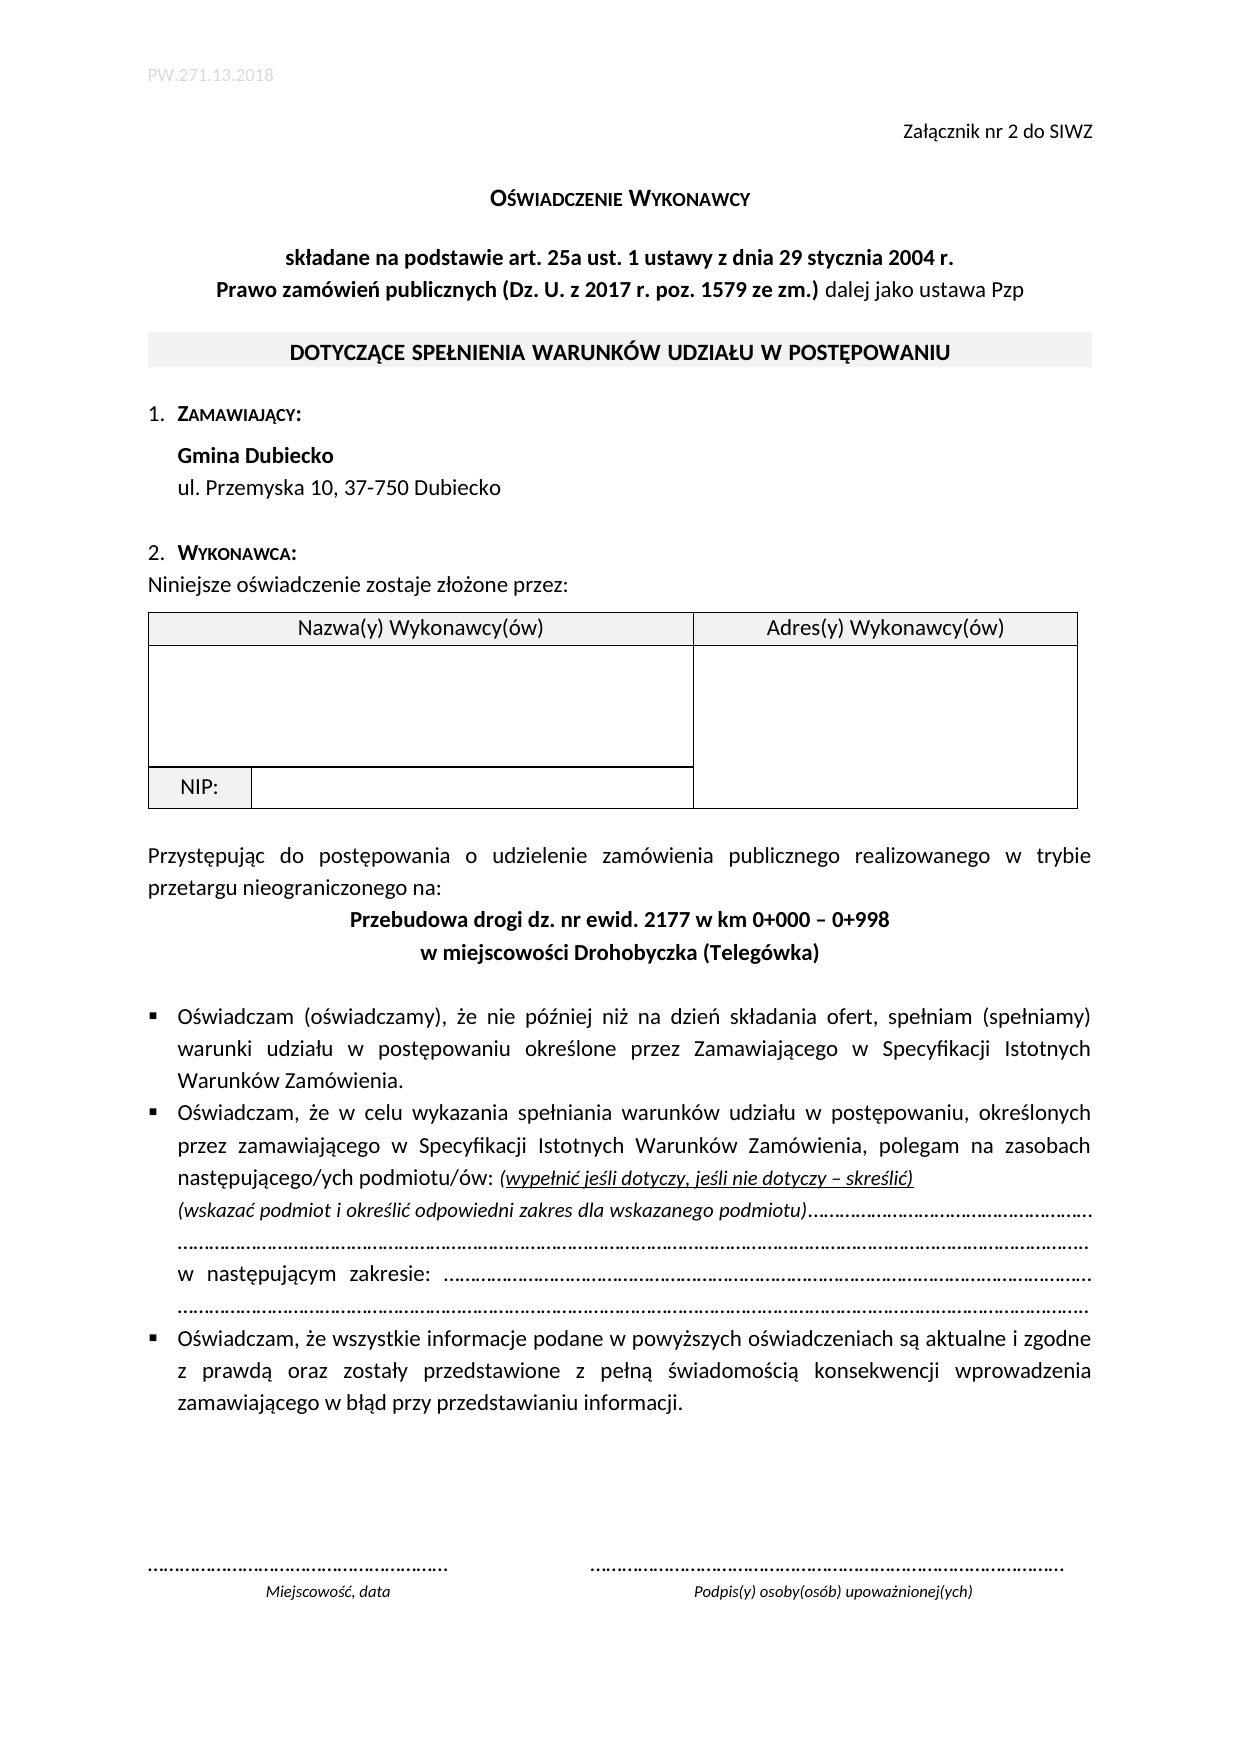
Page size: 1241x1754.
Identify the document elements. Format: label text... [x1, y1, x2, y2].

text dotyczące spełnienia warunków udziału w postępowaniu [148, 332, 1092, 367]
list Oświadczam (oświadczamy), że nie później niż na dzień składania ofert, spełniam (spełniamy) warunki udziału w postępowaniu określone przez Zamawiającego w Specyfikacji Istotnych Warunków Zamówienia. [148, 1002, 1092, 1094]
text Oświadczenie Wykonawcy [148, 182, 1092, 213]
list Gmina Dubiecko [177, 441, 1092, 469]
text Załącznik nr 2 do SIWZ [148, 118, 1093, 143]
text Miejscowość, data Podpis(y) osoby(osób) upoważnionej(ych) [148, 1581, 1092, 1602]
text składane na podstawie art. 25a ust. 1 ustawy z dnia 29 stycznia 2004 r. [148, 243, 1092, 271]
list Wykonawca: [148, 538, 1092, 566]
table_header Nazwa(y) Wykonawcy(ów) [149, 613, 693, 644]
table_cell NIP: [149, 768, 251, 808]
text Przystępując do postępowania o udzielenie zamówienia publicznego realizowanego w trybie przetargu nieograniczonego na: [148, 841, 1092, 901]
list Oświadczam, że wszystkie informacje podane w powyższych oświadczeniach są aktualne i zgodne z prawdą oraz zostały przedstawione z pełną świadomością konsekwencji wprowadzenia zamawiającego w błąd przy przedstawianiu informacji. [148, 1324, 1092, 1416]
text ………………………………………………… ……………………………………………………………………………… [148, 1549, 1092, 1577]
table_cell [252, 768, 693, 808]
table_cell [694, 646, 1077, 808]
table_cell [149, 646, 693, 766]
table_header Adres(y) Wykonawcy(ów) [694, 613, 1077, 644]
list Oświadczam, że w celu wykazania spełniania warunków udziału w postępowaniu, określonych przez zamawiającego w Specyfikacji Istotnych Warunków Zamówienia, polegam na zasobach następującego/ych podmiotu/ów: (wypełnić jeśli dotyczy, jeśli nie dotyczy – skreślić) [148, 1098, 1092, 1191]
text Przebudowa drogi dz. nr ewid. 2177 w km 0+000 – 0+998 [148, 905, 1092, 933]
list Niniejsze oświadczenie zostaje złożone przez: [148, 570, 1092, 598]
text w miejscowości Drohobyczka (Telegówka) [148, 938, 1092, 966]
text Prawo zamówień publicznych (Dz. U. z 2017 r. poz. 1579 ze zm.) dalej jako ustawa Pzp [148, 276, 1092, 303]
list (wskazać podmiot i określić odpowiedni zakres dla wskazanego podmiotu)……………………………………………… ……………………………………………………………………………………………………………………………………………………….. w następującym zakresie: …………………………………………………………………………………………………………… ……………………………………………………………………………………………………………………………………………………….. [177, 1195, 1092, 1320]
list Zamawiający: [148, 399, 1092, 427]
list ul. Przemyska 10, 37-750 Dubiecko [177, 473, 1092, 502]
